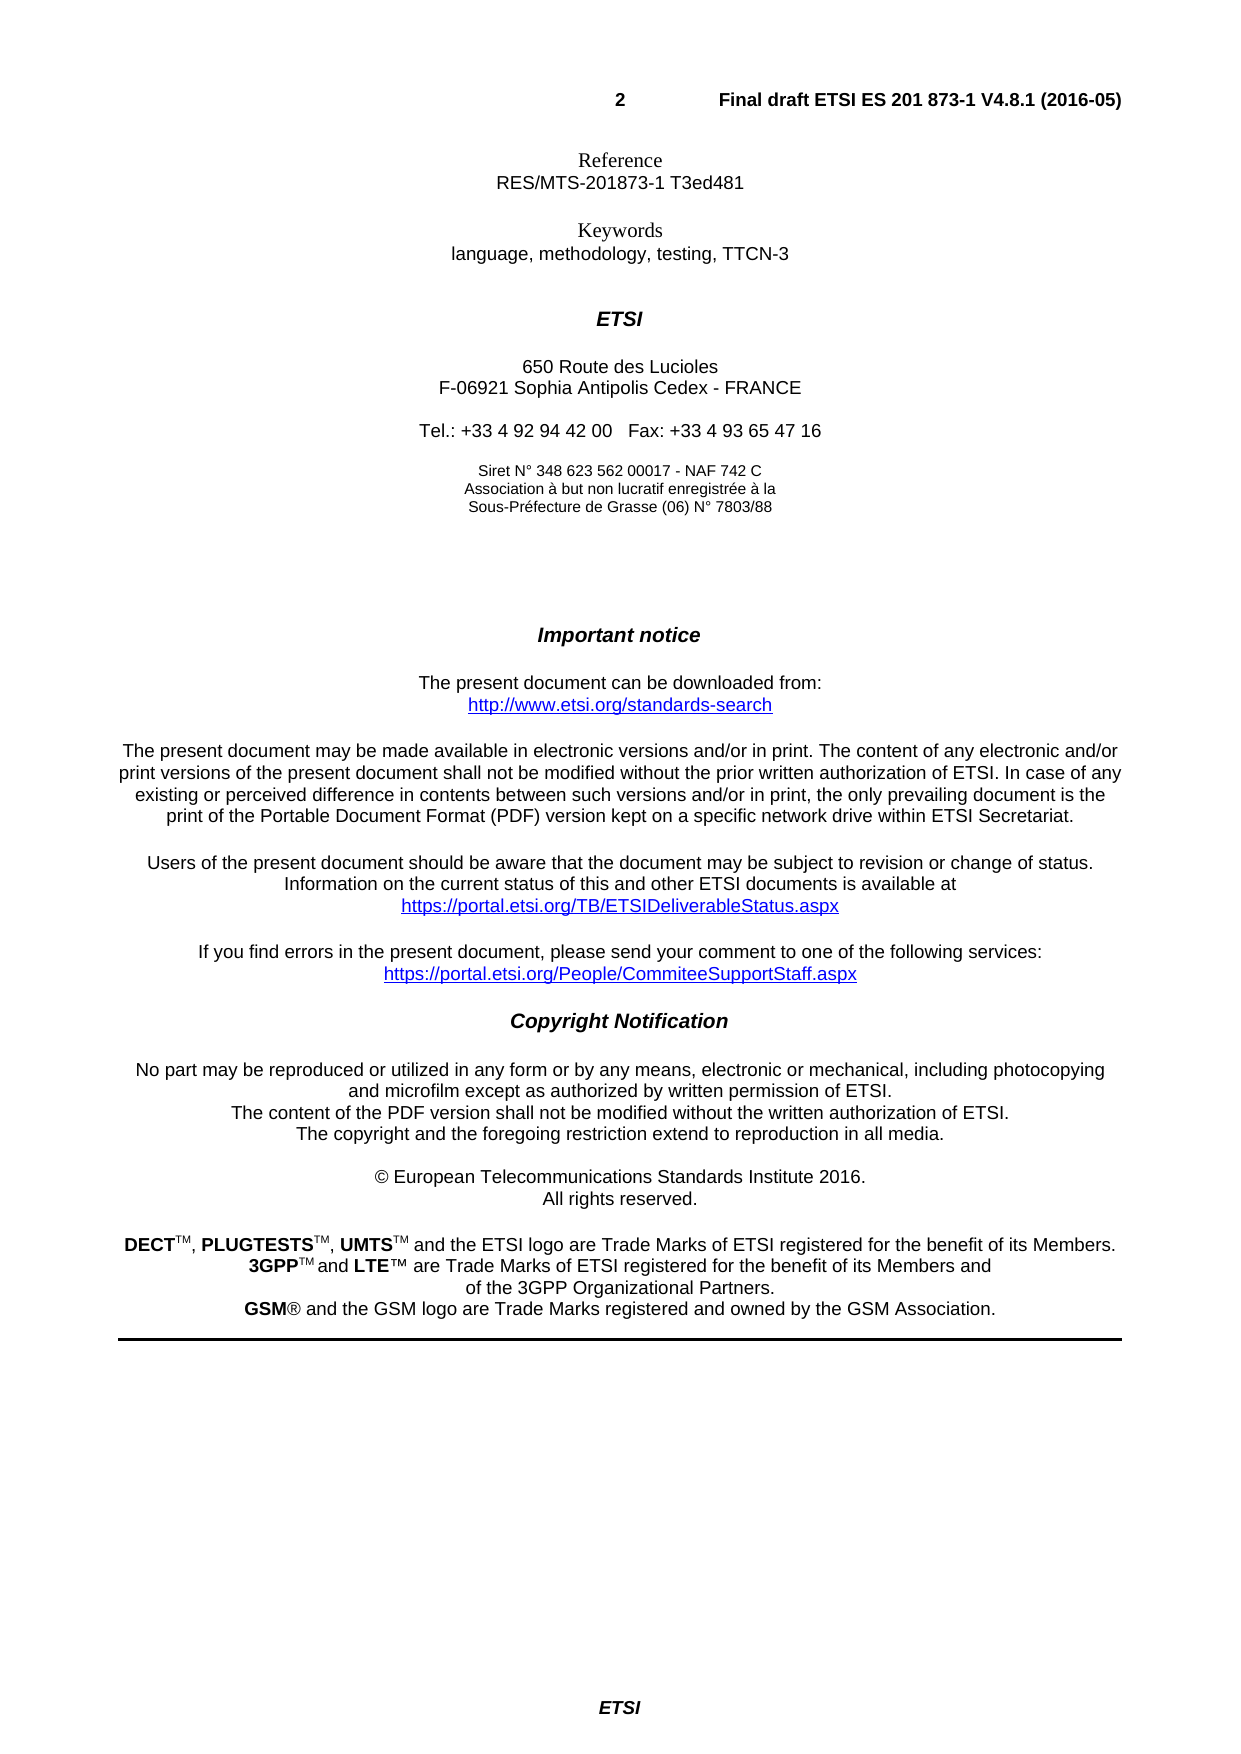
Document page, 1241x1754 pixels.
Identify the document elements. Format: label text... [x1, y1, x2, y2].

text All rights reserved. [118, 1188, 1122, 1233]
text DECTTM, PLUGTESTSTM, UMTSTM and the ETSI logo are Trade Marks of ETSI registered for the benefit of its Members. 3GPPTM and LTE™ are Trade Marks of ETSI registered for the benefit of its Members and of the 3GPP Organizational Partners. GSM® and the GSM logo are Trade Marks registered and owned by the GSM Association. [118, 1233, 1122, 1319]
text Users of the present document should be aware that the document may be subject to revision or change of status. Information on the current status of this and other ETSI documents is available at https://portal.etsi.org/TB/ETSIDeliverableStatus.aspx [118, 852, 1122, 916]
text RES/MTS-201873-1 T3ed481 [354, 172, 886, 193]
text Important notice [413, 623, 827, 647]
text 650 Route des Lucioles [413, 356, 827, 377]
text language, methodology, testing, TTCN-3 [413, 242, 827, 264]
text The present document may be made available in electronic versions and/or in print. The content of any electronic and/or print versions of the present document shall not be modified without the prior written authorization of ETSI. In case of any existing or perceived difference in contents between such versions and/or in print, the only prevailing document is the print of the Portable Document Format (PDF) version kept on a specific network drive within ETSI Secretariat. [118, 740, 1122, 827]
text Reference [413, 148, 827, 172]
text If you find errors in the present document, please send your comment to one of the following services: https://portal.etsi.org/People/CommiteeSupportStaff.aspx [118, 941, 1122, 984]
text Sous-Préfecture de Grasse (06) N° 7803/88 [413, 498, 827, 516]
text The present document can be downloaded from: http://www.etsi.org/standards-search [118, 672, 1122, 715]
text Copyright Notification [118, 1009, 1122, 1033]
text Tel.: +33 4 92 94 42 00 Fax: +33 4 93 65 47 16 [413, 420, 827, 442]
text ETSI [413, 307, 827, 331]
text Siret N° 348 623 562 00017 - NAF 742 C [413, 462, 827, 480]
text No part may be reproduced or utilized in any form or by any means, electronic or mechanical, including photocopying and microfilm except as authorized by written permission of ETSI. The content of the PDF version shall not be modified without the written authorization of ETSI. The copyright and the foregoing restriction extend to reproduction in all media. [118, 1058, 1122, 1144]
text Association à but non lucratif enregistrée à la [413, 480, 827, 498]
text Keywords [413, 218, 827, 242]
text F-06921 Sophia Antipolis Cedex - FRANCE [413, 377, 827, 399]
text © European Telecommunications Standards Institute 2016. [118, 1166, 1122, 1188]
